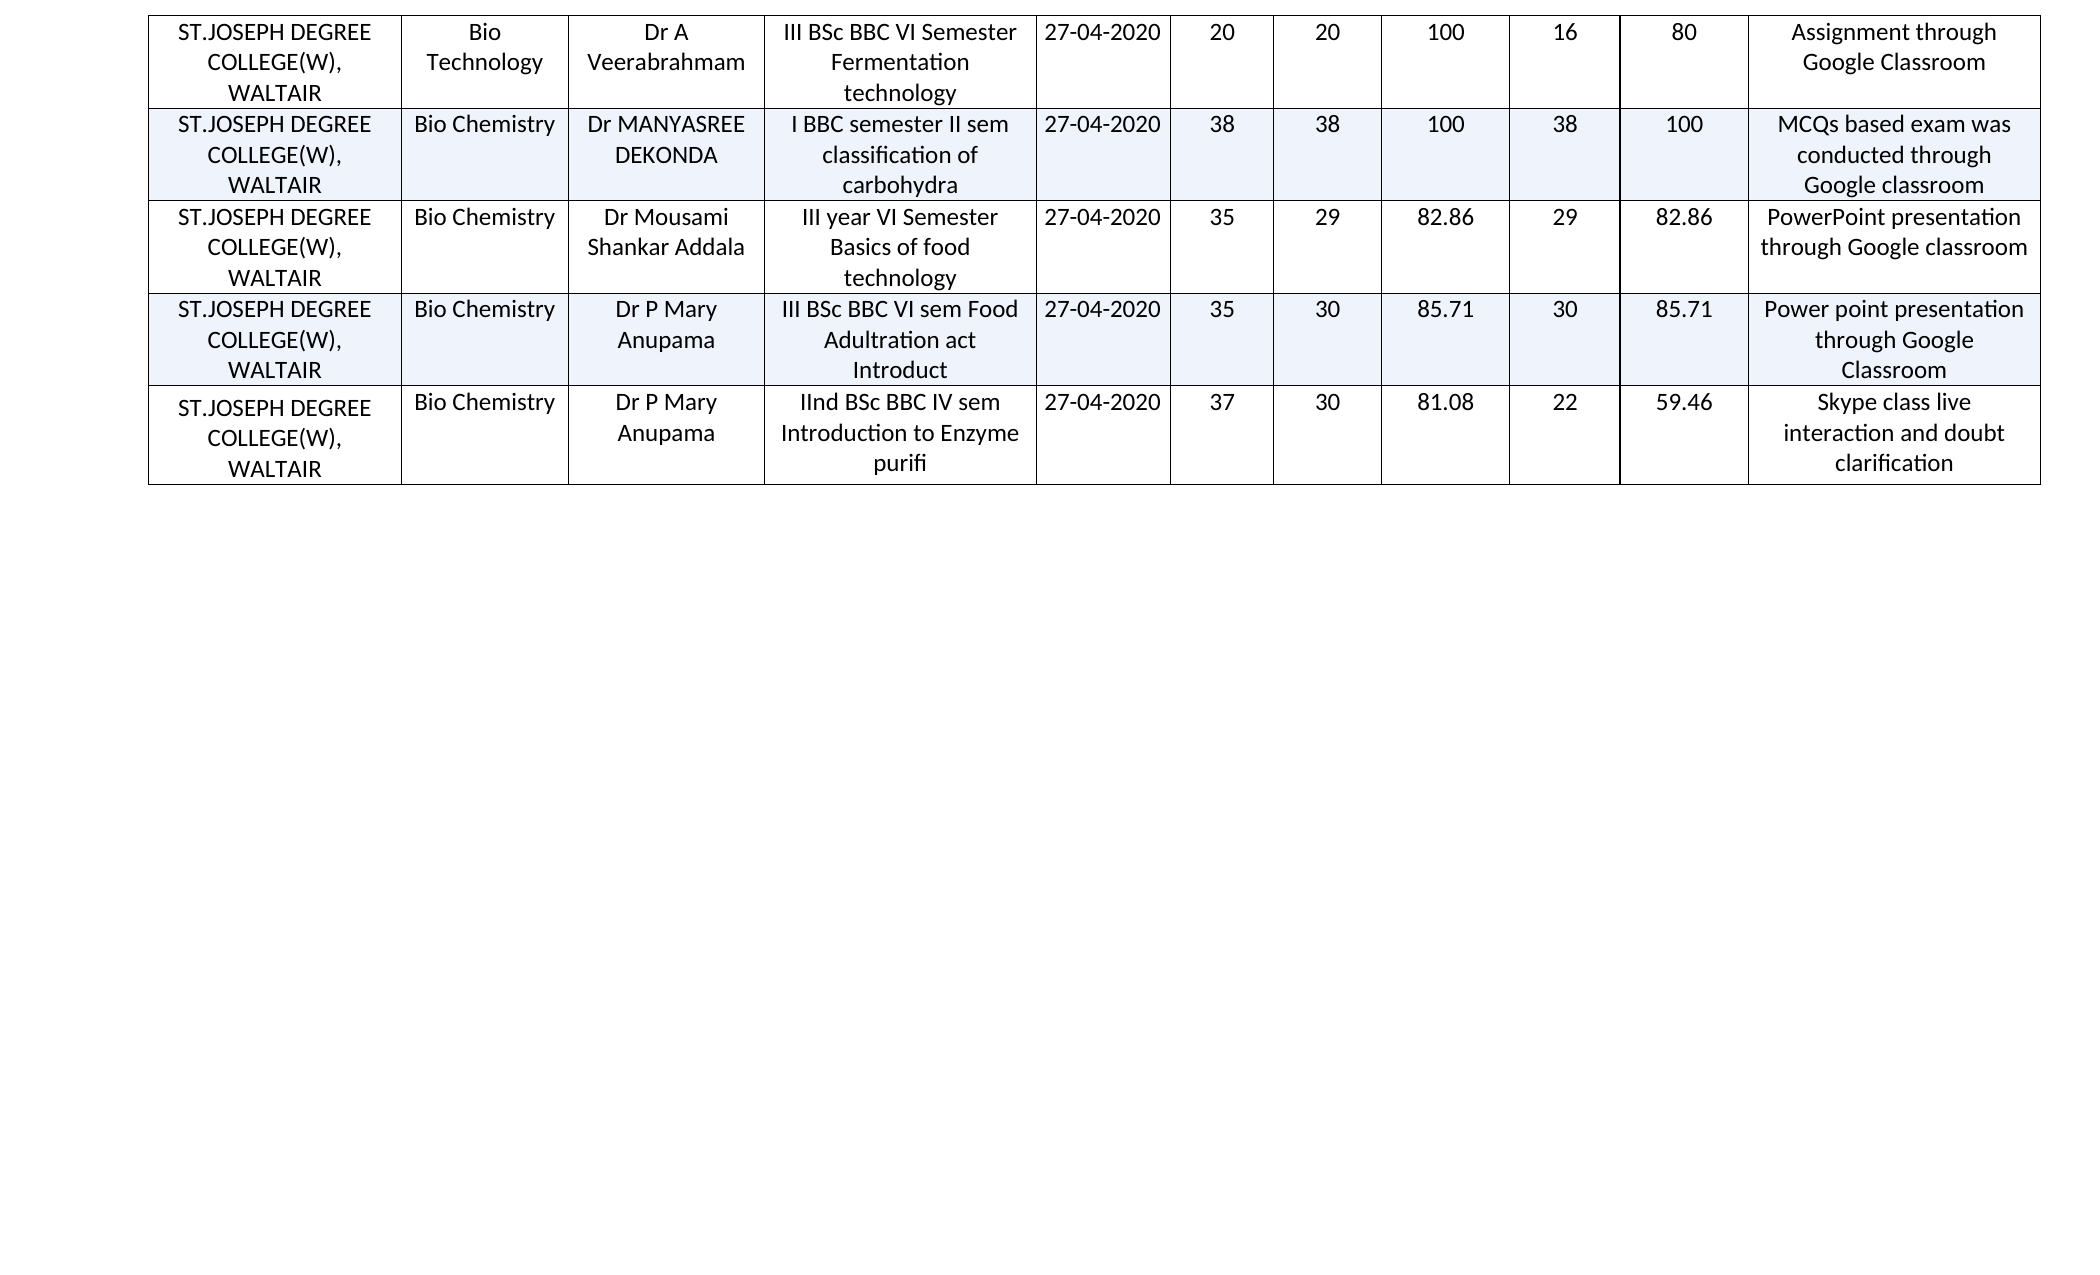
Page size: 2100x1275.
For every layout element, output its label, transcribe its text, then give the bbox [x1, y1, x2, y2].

table_cell ST.JOSEPH DEGREE COLLEGE(W), WALTAIR [149, 294, 401, 385]
table_cell 27-04-2020 [1037, 109, 1170, 200]
table_cell 35 [1171, 294, 1273, 385]
table_cell ST.JOSEPH DEGREE COLLEGE(W), WALTAIR [149, 386, 401, 484]
table_cell 30 [1274, 294, 1381, 385]
table_cell 27-04-2020 [1037, 16, 1170, 107]
table_cell 37 [1171, 386, 1273, 484]
table_cell Bio Chemistry [402, 386, 568, 484]
table_cell ST.JOSEPH DEGREE COLLEGE(W), WALTAIR [149, 109, 401, 200]
table_cell 38 [1274, 109, 1381, 200]
table_cell III BSc BBC VI Semester Fermentation technology [765, 16, 1036, 107]
table_cell 16 [1510, 16, 1619, 107]
table_cell 30 [1510, 294, 1619, 385]
table_cell 85.71 [1621, 294, 1748, 385]
table_cell 22 [1510, 386, 1619, 484]
table_cell 20 [1171, 16, 1273, 107]
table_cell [149, 16, 401, 107]
table_cell 20 [1274, 16, 1381, 107]
table_cell Dr P Mary Anupama [569, 386, 764, 484]
table_cell 100 [1382, 109, 1509, 200]
table_cell 100 [1382, 16, 1509, 107]
table_cell 82.86 [1621, 201, 1748, 293]
table_cell 81.08 [1382, 386, 1509, 484]
table_cell Bio Chemistry [402, 201, 568, 293]
table_cell III BSc BBC VI sem Food Adultration act Introduct [765, 294, 1036, 385]
table_cell PowerPoint presentation through Google classroom [1749, 201, 2040, 293]
table_cell 27-04-2020 [1037, 201, 1170, 293]
table_cell Dr A Veerabrahmam [569, 16, 764, 107]
table_cell Dr Mousami Shankar Addala [569, 201, 764, 293]
table_cell Dr P Mary Anupama [569, 294, 764, 385]
table_cell 85.71 [1382, 294, 1509, 385]
table_cell III year VI Semester Basics of food technology [765, 201, 1036, 293]
table_cell 30 [1274, 386, 1381, 484]
table_cell Dr MANYASREE DEKONDA [569, 109, 764, 200]
table_cell 27-04-2020 [1037, 294, 1170, 385]
table_cell Power point presentation through Google Classroom [1749, 294, 2040, 385]
table_cell 38 [1171, 109, 1273, 200]
table_cell Bio Technology [402, 16, 568, 107]
table_cell 80 [1621, 16, 1748, 107]
table_cell 27-04-2020 [1037, 386, 1170, 484]
table_cell 29 [1510, 201, 1619, 293]
table_cell 100 [1621, 109, 1748, 200]
table_cell 29 [1274, 201, 1381, 293]
table_cell 38 [1510, 109, 1619, 200]
table_cell Bio Chemistry [402, 109, 568, 200]
table_cell I BBC semester II sem classification of carbohydra [765, 109, 1036, 200]
table_cell Bio Chemistry [402, 294, 568, 385]
table_cell 59.46 [1621, 386, 1748, 484]
table_cell MCQs based exam was conducted through Google classroom [1749, 109, 2040, 200]
table_cell 82.86 [1382, 201, 1509, 293]
table_cell 35 [1171, 201, 1273, 293]
table_cell Assignment through Google Classroom [1749, 16, 2040, 107]
table_cell Skype class live interaction and doubt clarification [1749, 386, 2040, 484]
table_cell IInd BSc BBC IV sem Introduction to Enzyme purifi [765, 386, 1036, 484]
table_cell ST.JOSEPH DEGREE COLLEGE(W), WALTAIR [149, 201, 401, 293]
